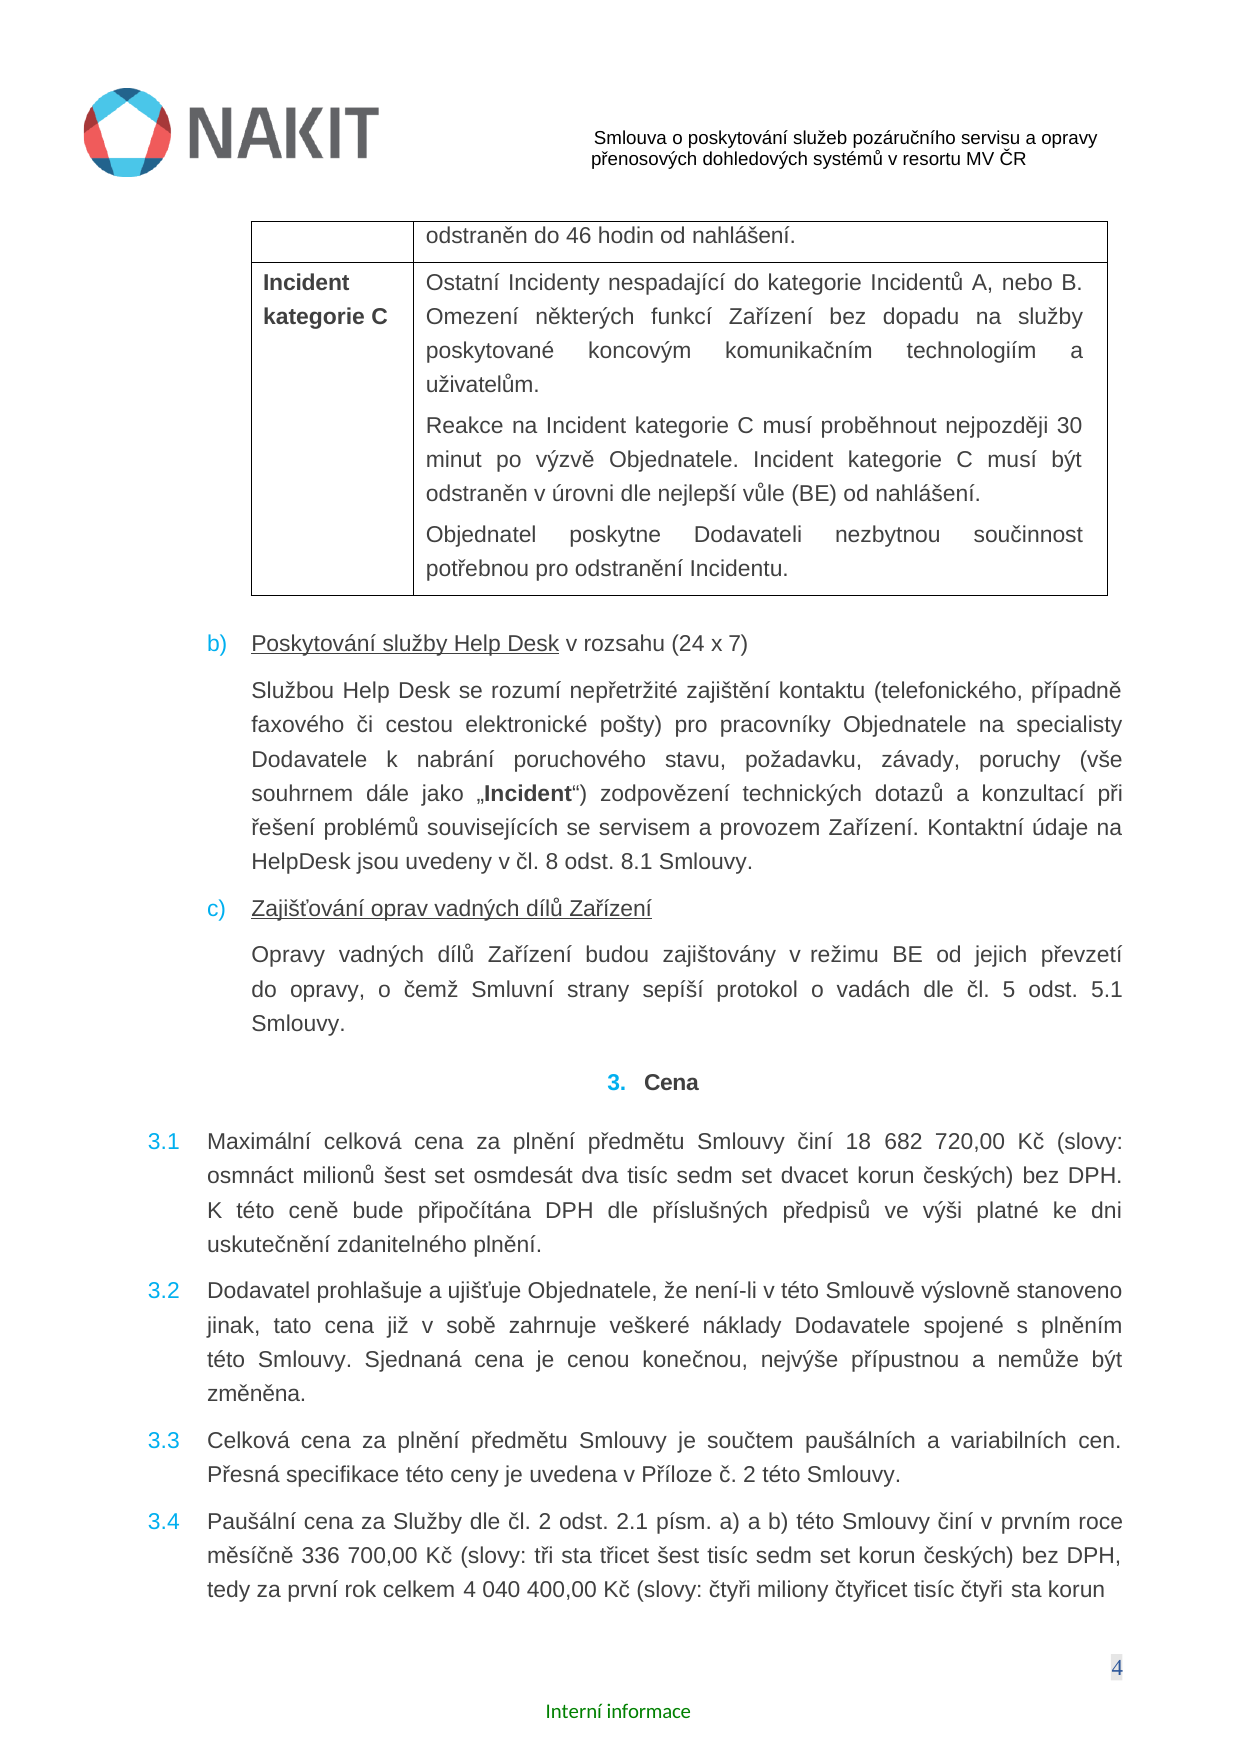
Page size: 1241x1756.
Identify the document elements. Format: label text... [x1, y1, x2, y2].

picture [83, 88, 379, 177]
list Paušální cena za Služby dle čl. 2 odst. 2.1 písm. a) a b) této Smlouvy činí v prvním roce měsíčně 336 700,00 Kč (slovy: tři sta třicet šest tisíc sedm set korun českých) bez DPH, tedy za první rok celkem 4 040 400,00 Kč (slovy: čtyři miliony čtyřicet tisíc čtyři sta korun [148, 1508, 1123, 1602]
list Dodavatel prohlašuje a ujišťuje Objednatele, že není-li v této Smlouvě výslovně stanoveno jinak, tato cena již v sobě zahrnuje veškeré náklady Dodavatele spojené s plněním této Smlouvy. Sjednaná cena je cenou konečnou, nejvýše přípustnou a nemůže být změněna. [148, 1277, 1123, 1406]
subtitle Cena [607, 1069, 1176, 1095]
list Zajišťování oprav vadných dílů Zařízení [207, 895, 1176, 921]
list Maximální celková cena za plnění předmětu Smlouvy činí 18 682 720,00 Kč (slovy: osmnáct milionů šest set osmdesát dva tisíc sedm set dvacet korun českých) bez DPH. K této ceně bude připočítána DPH dle příslušných předpisů ve výši platné ke dni uskutečnění zdanitelného plnění. [148, 1128, 1123, 1257]
table_header odstraněn do 46 hodin od nahlášení. [414, 222, 1107, 262]
table_header [252, 222, 413, 262]
table_cell Incident kategorie C [252, 263, 413, 595]
list Celková cena za plnění předmětu Smlouvy je součtem paušálních a variabilních cen. Přesná specifikace této ceny je uvedena v Příloze č. 2 této Smlouvy. [148, 1427, 1122, 1487]
text Službou Help Desk se rozumí nepřetržité zajištění kontaktu (telefonického, případně faxového či cestou elektronické pošty) pro pracovníky Objednatele na specialisty Dodavatele k nabrání poruchového stavu, požadavku, závady, poruchy (vše souhrnem dále jako „Incident“) zodpovězení technických dotazů a konzultací při řešení problémů souvisejících se servisem a provozem Zařízení. Kontaktní údaje na HelpDesk jsou uvedeny v čl. 8 odst. 8.1 Smlouvy. [251, 677, 1123, 874]
text 4 [77, 1654, 1123, 1680]
table_cell Ostatní Incidenty nespadající do kategorie Incidentů A, nebo B. Omezení některých funkcí Zařízení bez dopadu na služby poskytované koncovým komunikačním technologiím a uživatelům. Reakce na Incident kategorie C musí proběhnout nejpozději 30 minut po výzvě Objednatele. Incident kategorie C musí být odstraněn v úrovni dle nejlepší vůle (BE) od nahlášení. Objednatel poskytne Dodavateli nezbytnou součinnost potřebnou pro odstranění Incidentu. [414, 263, 1107, 595]
list Poskytování služby Help Desk v rozsahu (24 x 7) [207, 630, 1176, 657]
text Opravy vadných dílů Zařízení budou zajištovány v režimu BE od jejich převzetí do opravy, o čemž Smluvní strany sepíší protokol o vadách dle čl. 5 odst. 5.1 Smlouvy. [251, 941, 1123, 1036]
